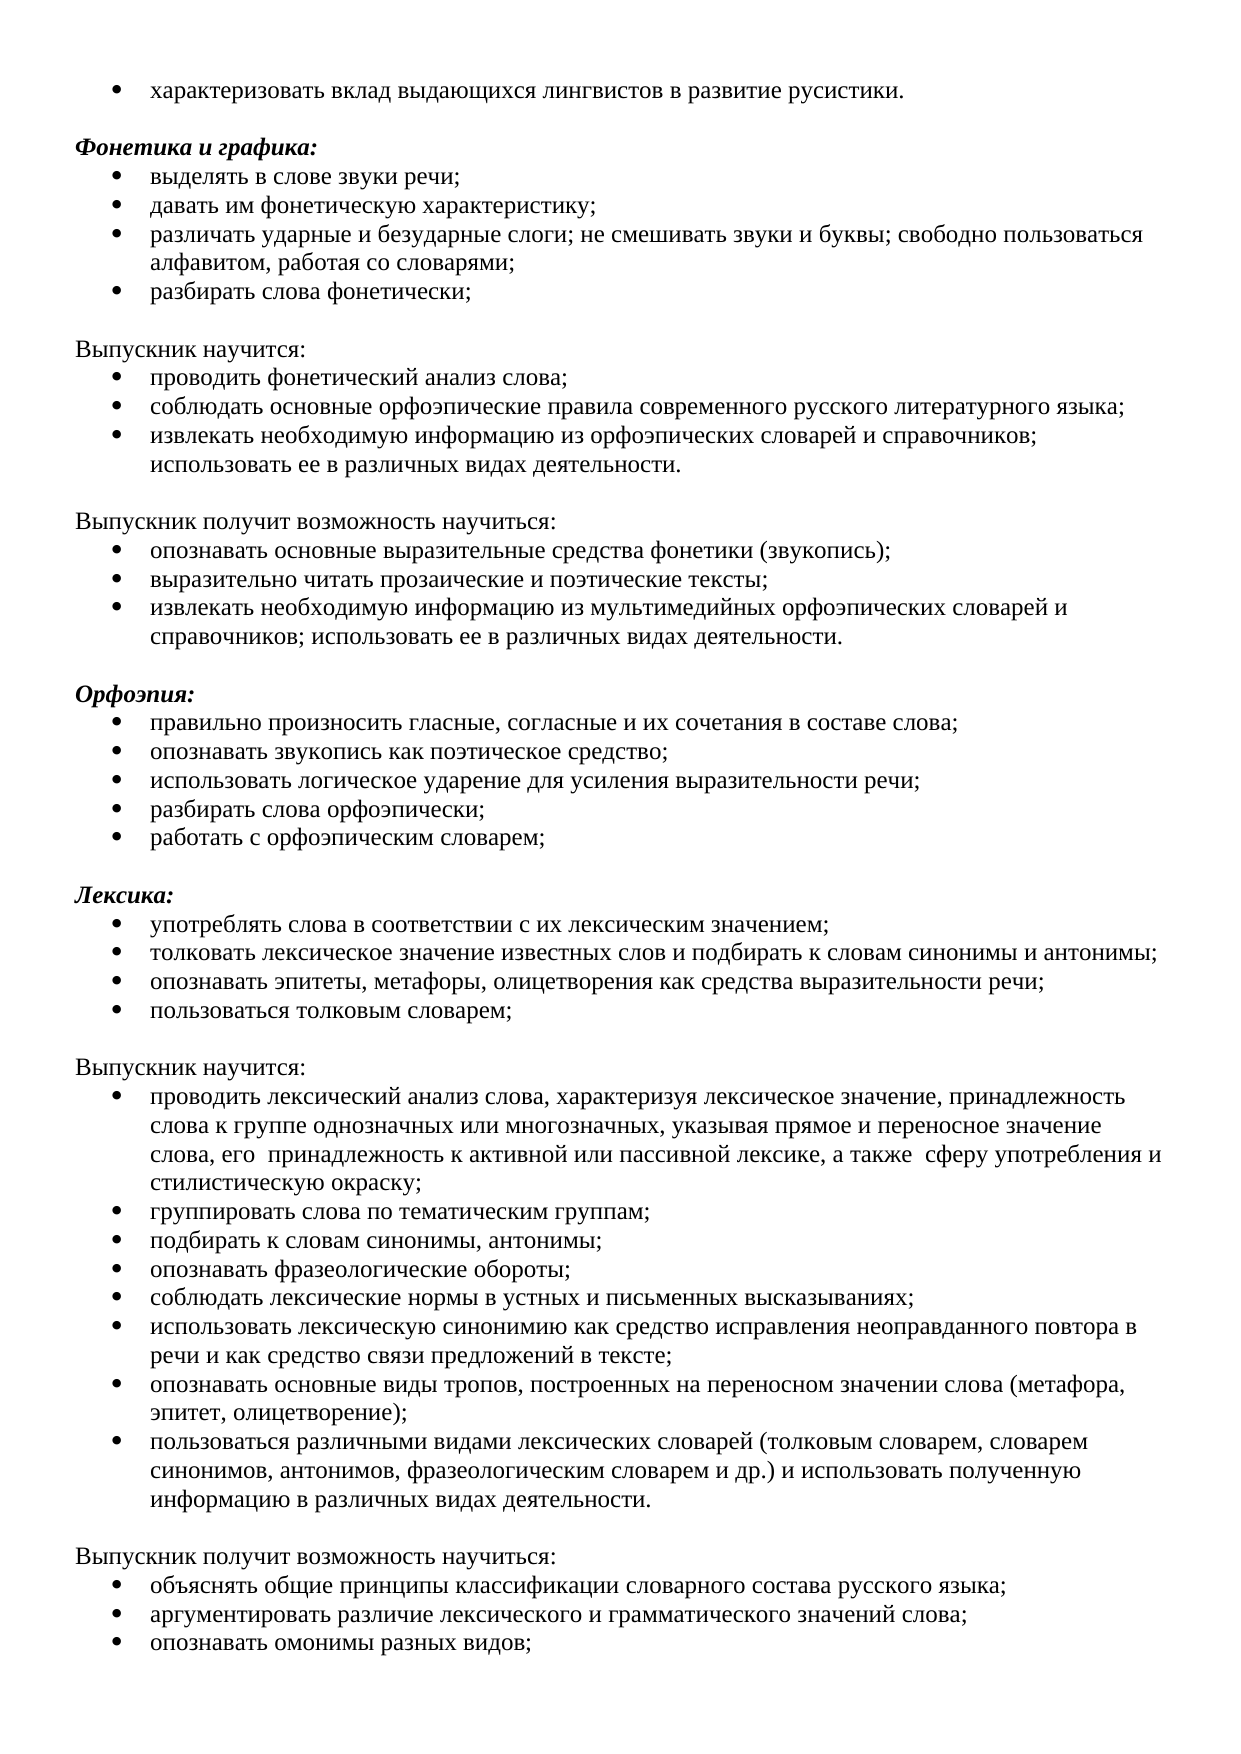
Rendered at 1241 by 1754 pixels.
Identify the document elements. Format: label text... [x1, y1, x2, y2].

text Орфоэпия: [75, 679, 1165, 707]
text Фонетика и графика: [75, 132, 1165, 161]
list извлекать необходимую информацию из мультимедийных орфоэпических словарей и справочников; использовать ее в различных видах деятельности. [112, 592, 1165, 650]
list аргументировать различие лексического и грамматического значений слова; [112, 1599, 1165, 1627]
list толковать лексическое значение известных слов и подбирать к словам синонимы и антонимы; [112, 937, 1165, 966]
list использовать лексическую синонимию как средство исправления неоправданного повтора в речи и как средство связи предложений в тексте; [112, 1311, 1165, 1369]
text Выпускник научится: [75, 1052, 1165, 1081]
list выделять в слове звуки речи; [112, 161, 1165, 190]
list выразительно читать прозаические и поэтические тексты; [112, 564, 1165, 592]
list объяснять общие принципы классификации словарного состава русского языка; [112, 1570, 1165, 1599]
list опознавать эпитеты, метафоры, олицетворения как средства выразительности речи; [112, 966, 1165, 995]
list подбирать к словам синонимы, антонимы; [112, 1225, 1165, 1254]
list разбирать слова фонетически; [112, 276, 1165, 305]
text Выпускник получит возможность научиться: [75, 506, 1165, 535]
list опознавать звукопись как поэтическое средство; [112, 736, 1165, 765]
list работать с орфоэпическим словарем; [112, 822, 1165, 851]
list опознавать фразеологические обороты; [112, 1254, 1165, 1282]
list проводить фонетический анализ слова; [112, 362, 1165, 391]
list давать им фонетическую характеристику; [112, 190, 1165, 219]
list опознавать основные виды тропов, построенных на переносном значении слова (метафора, эпитет, олицетворение); [112, 1369, 1165, 1426]
list соблюдать лексические нормы в устных и письменных высказываниях; [112, 1282, 1165, 1311]
list характеризовать вклад выдающихся лингвистов в развитие русистики. [112, 75, 1165, 104]
list проводить лексический анализ слова, характеризуя лексическое значение, принадлежность слова к группе однозначных или многозначных, указывая прямое и переносное значение слова, его принадлежность к активной или пассивной лексике, а также сферу употребления и стилистическую окраску; [112, 1081, 1165, 1196]
text Выпускник получит возможность научиться: [75, 1541, 1165, 1570]
list опознавать основные выразительные средства фонетики (звукопись); [112, 535, 1165, 564]
text Лексика: [75, 880, 1165, 909]
text Выпускник научится: [75, 334, 1165, 362]
list использовать логическое ударение для усиления выразительности речи; [112, 765, 1165, 794]
list разбирать слова орфоэпически; [112, 794, 1165, 822]
list соблюдать основные орфоэпические правила современного русского литературного языка; [112, 391, 1165, 420]
list правильно произносить гласные, согласные и их сочетания в составе слова; [112, 707, 1165, 736]
list опознавать омонимы разных видов; [112, 1627, 1165, 1656]
list различать ударные и безударные слоги; не смешивать звуки и буквы; свободно пользоваться алфавитом, работая со словарями; [112, 219, 1165, 276]
list употреблять слова в соответствии с их лексическим значением; [112, 909, 1165, 937]
list пользоваться толковым словарем; [112, 995, 1165, 1024]
list группировать слова по тематическим группам; [112, 1196, 1165, 1225]
list пользоваться различными видами лексических словарей (толковым словарем, словарем синонимов, антонимов, фразеологическим словарем и др.) и использовать полученную информацию в различных видах деятельности. [112, 1426, 1165, 1512]
list извлекать необходимую информацию из орфоэпических словарей и справочников; использовать ее в различных видах деятельности. [112, 420, 1165, 477]
